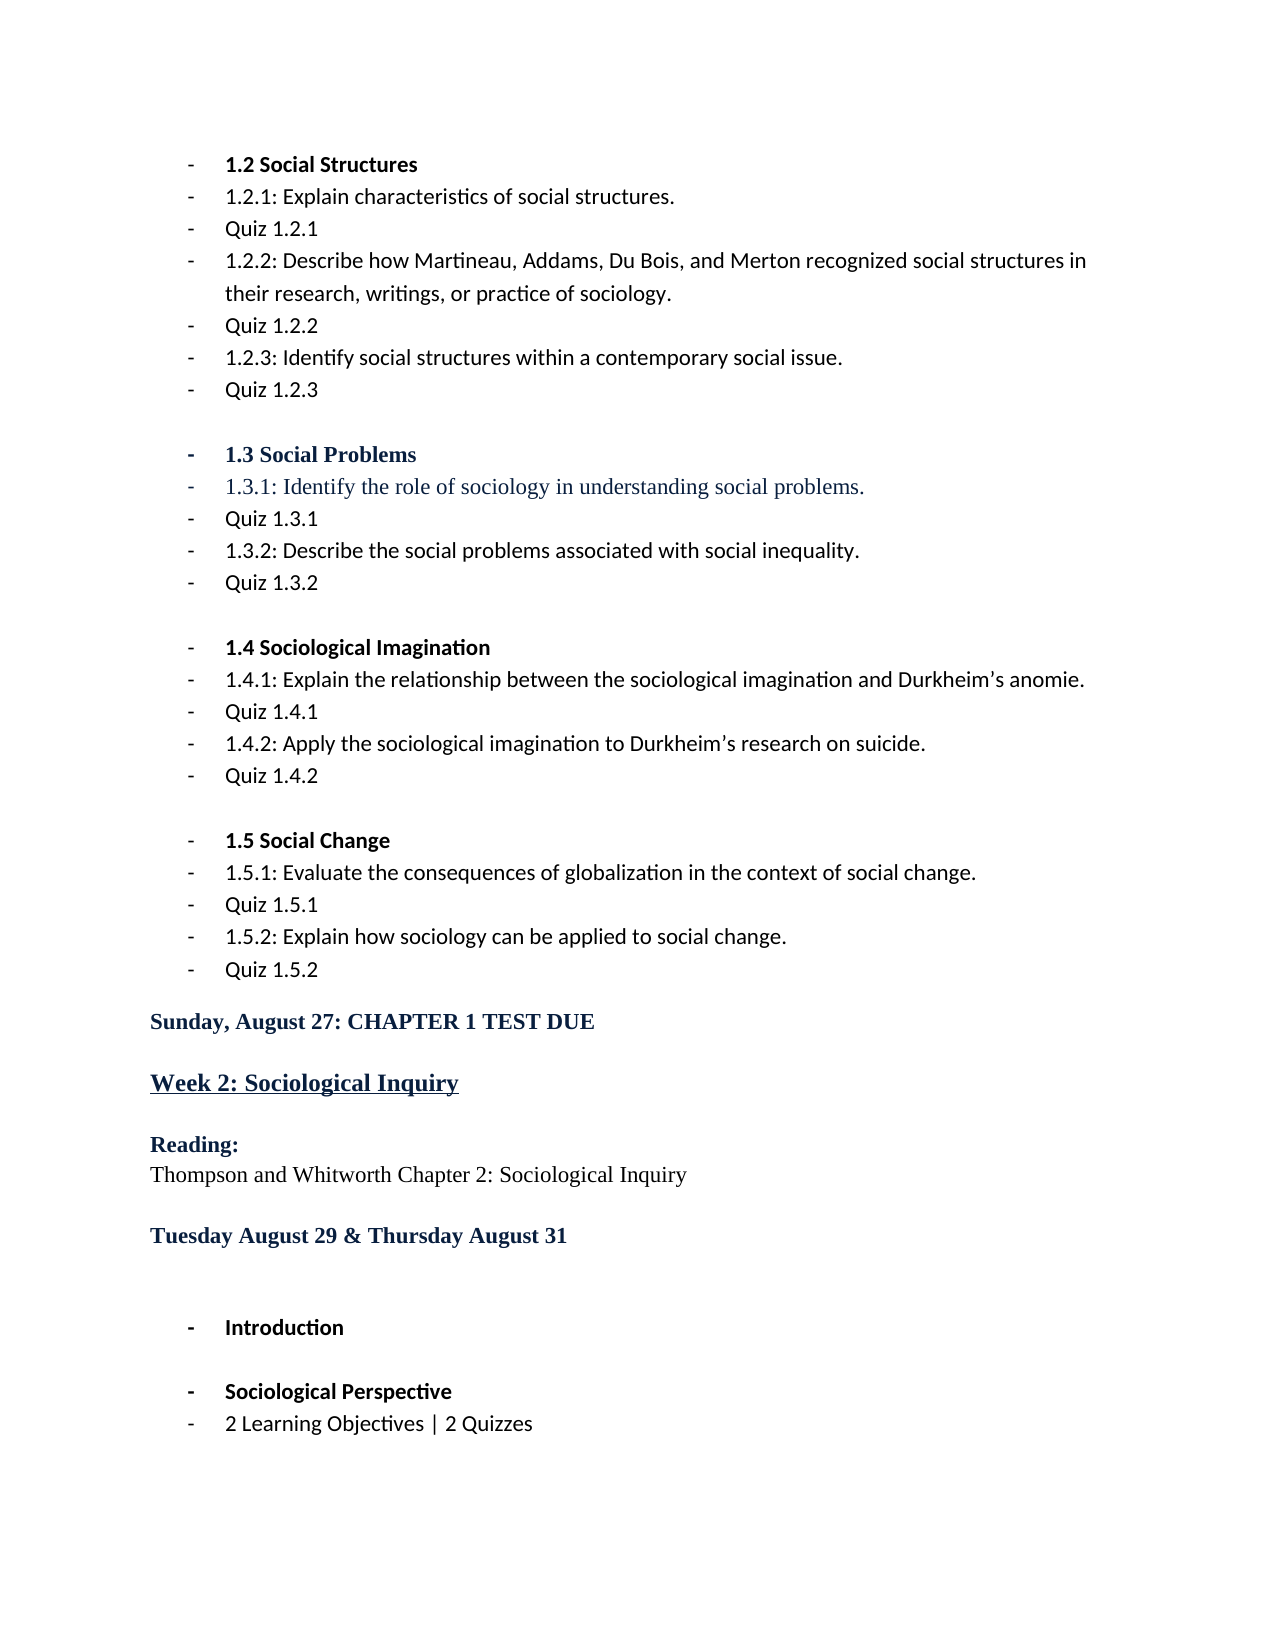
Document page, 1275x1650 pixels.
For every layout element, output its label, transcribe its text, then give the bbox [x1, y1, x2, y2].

list Quiz 1.2.1 [187, 214, 1125, 242]
list 1.2 Social Structures [187, 150, 1125, 178]
text Sunday, August 27: CHAPTER 1 TEST DUE [150, 1008, 1125, 1034]
list Quiz 1.5.1 [187, 890, 1125, 918]
list 1.2.1: Explain characteristics of social structures. [187, 182, 1125, 210]
list 1.3.1: Identify the role of sociology in understanding social problems. [187, 472, 1125, 500]
list 1.4.1: Explain the relationship between the sociological imagination and Durkheim’s anomie. [187, 665, 1125, 693]
list Quiz 1.3.1 [187, 504, 1125, 532]
list Sociological Perspective [187, 1377, 1125, 1405]
list Quiz 1.4.1 [187, 697, 1125, 725]
list Quiz 1.5.2 [187, 955, 1125, 983]
list 2 Learning Objectives | 2 Quizzes [187, 1409, 1125, 1437]
list 1.3.2: Describe the social problems associated with social inequality. [187, 536, 1125, 564]
list Quiz 1.4.2 [187, 762, 1125, 789]
list Quiz 1.2.3 [187, 375, 1125, 403]
text Reading: [150, 1131, 1125, 1158]
text Thompson and Whitworth Chapter 2: Sociological Inquiry [150, 1162, 1125, 1188]
list Quiz 1.3.2 [187, 568, 1125, 596]
list 1.2.3: Identify social structures within a contemporary social issue. [187, 343, 1125, 371]
list Quiz 1.2.2 [187, 311, 1125, 339]
text Week 2: Sociological Inquiry [150, 1068, 1125, 1097]
text Tuesday August 29 & Thursday August 31 [150, 1222, 1125, 1248]
list 1.4 Sociological Imagination [187, 633, 1125, 661]
list 1.5.1: Evaluate the consequences of globalization in the context of social change. [187, 858, 1125, 886]
list 1.4.2: Apply the sociological imagination to Durkheim’s research on suicide. [187, 729, 1125, 757]
list 1.2.2: Describe how Martineau, Addams, Du Bois, and Merton recognized social structures in their research, writings, or practice of sociology. [187, 247, 1125, 307]
list Introduction [187, 1313, 1125, 1341]
list 1.5 Social Change [187, 826, 1125, 854]
list 1.3 Social Problems [187, 440, 1125, 468]
list 1.5.2: Explain how sociology can be applied to social change. [187, 922, 1125, 951]
